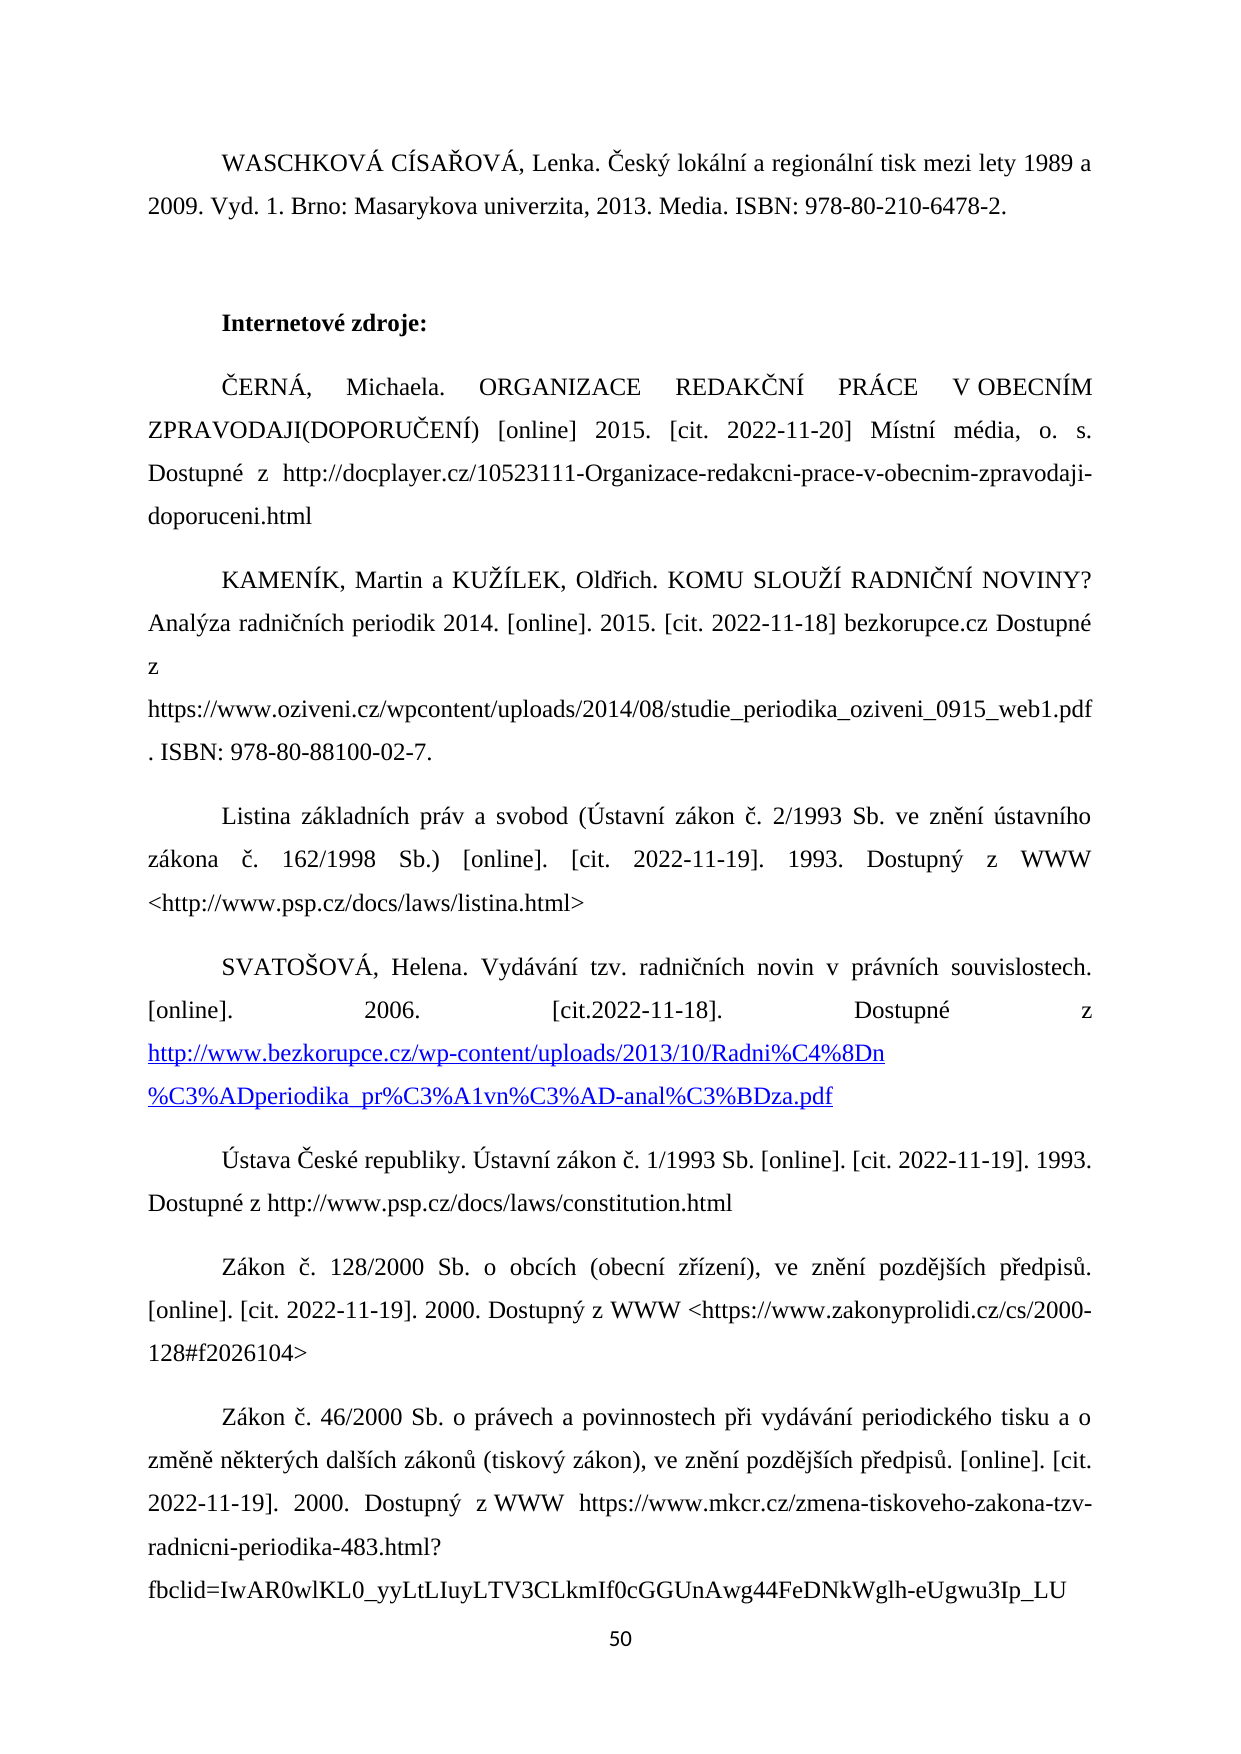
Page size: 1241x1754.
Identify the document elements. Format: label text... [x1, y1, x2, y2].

text Zákon č. 128/2000 Sb. o obcích (obecní zřízení), ve znění pozdějších předpisů. [online]. [cit. 2022-11-19]. 2000. Dostupný z WWW <https://www.zakonyprolidi.cz/cs/2000-128#f2026104> [148, 1252, 1093, 1367]
text Ústava České republiky. Ústavní zákon č. 1/1993 Sb. [online]. [cit. 2022-11-19]. 1993. Dostupné z http://www.psp.cz/docs/laws/constitution.html [148, 1145, 1093, 1217]
text SVATOŠOVÁ, Helena. Vydávání tzv. radničních novin v právních souvislostech. [online]. 2006. [cit.2022-11-18]. Dostupné z http://www.bezkorupce.cz/wp-content/uploads/2013/10/Radni%C4%8Dn%C3%ADperiodika_pr%C3%A1vn%C3%AD-anal%C3%BDza.pdf [148, 952, 1093, 1110]
text ČERNÁ, Michaela. ORGANIZACE REDAKČNÍ PRÁCE V OBECNÍM ZPRAVODAJI(DOPORUČENÍ) [online] 2015. [cit. 2022-11-20] Místní média, o. s. Dostupné z http://docplayer.cz/10523111-Organizace-redakcni-prace-v-obecnim-zpravodaji-doporuceni.html [148, 372, 1093, 530]
text Listina základních práv a svobod (Ústavní zákon č. 2/1993 Sb. ve znění ústavního zákona č. 162/1998 Sb.) [online]. [cit. 2022-11-19]. 1993. Dostupný z WWW <http://www.psp.cz/docs/laws/listina.html> [148, 801, 1093, 916]
text Internetové zdroje: [148, 308, 1093, 336]
text Zákon č. 46/2000 Sb. o právech a povinnostech při vydávání periodického tisku a o změně některých dalších zákonů (tiskový zákon), ve znění pozdějších předpisů. [online]. [cit. 2022-11-19]. 2000. Dostupný z WWW https://www.mkcr.cz/zmena-tiskoveho-zakona-tzv-radnicni-periodika-483.html?fbclid=IwAR0wlKL0_yyLtLIuyLTV3CLkmIf0cGGUnAwg44FeDNkWglh-eUgwu3Ip_LU [148, 1402, 1093, 1603]
text WASCHKOVÁ CÍSAŘOVÁ, Lenka. Český lokální a regionální tisk mezi lety 1989 a 2009. Vyd. 1. Brno: Masarykova univerzita, 2013. Media. ISBN: 978-80-210-6478-2. [148, 148, 1093, 219]
text KAMENÍK, Martin a KUŽÍLEK, Oldřich. KOMU SLOUŽÍ RADNIČNÍ NOVINY? Analýza radničních periodik 2014. [online]. 2015. [cit. 2022-11-18] bezkorupce.cz Dostupné z https://www.oziveni.cz/wpcontent/uploads/2014/08/studie_periodika_oziveni_0915_web1.pdf. ISBN: 978-80-88100-02-7. [148, 565, 1093, 766]
